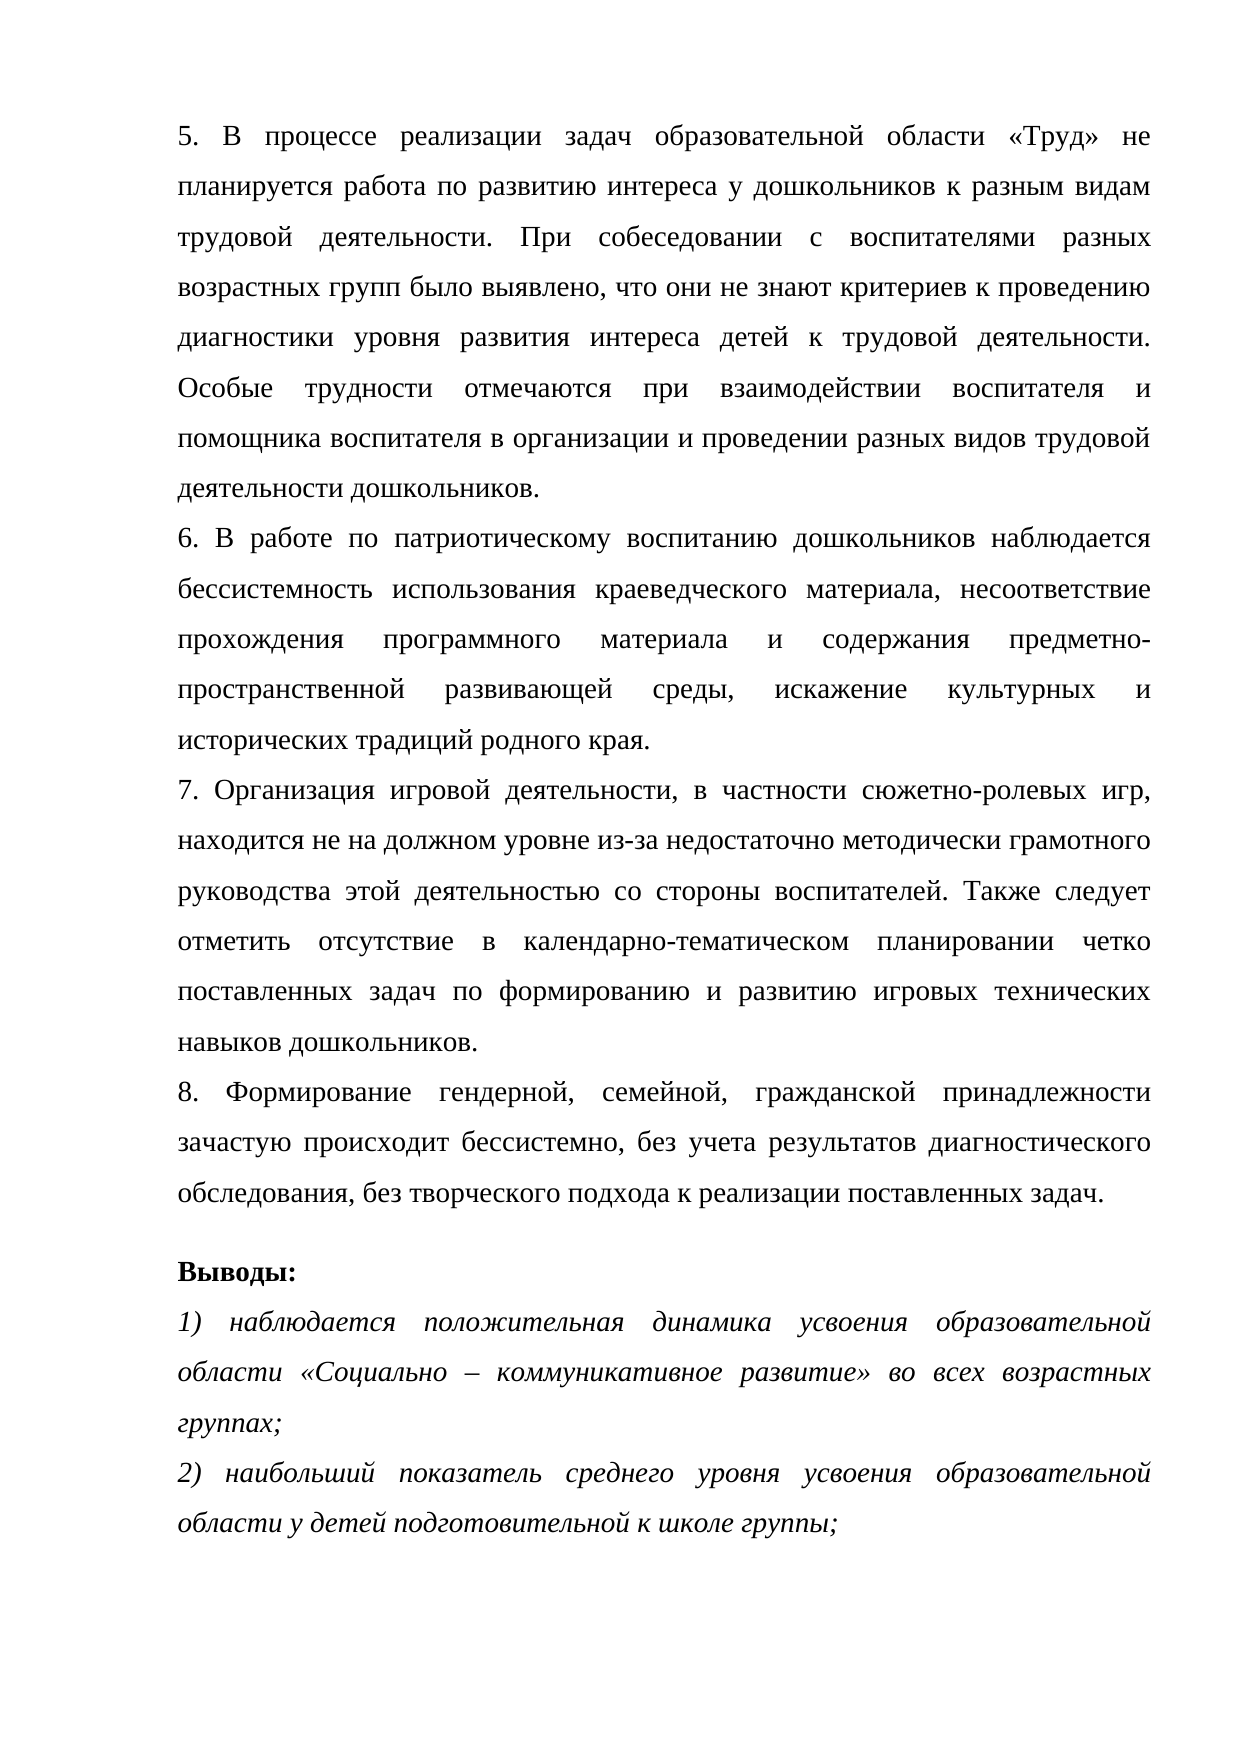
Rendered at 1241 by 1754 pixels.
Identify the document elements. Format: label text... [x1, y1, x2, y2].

text 5. В процессе реализации задач образовательной области «Труд» не планируется работа по развитию интереса у дошкольников к разным видам трудовой деятельности. При собеседовании с воспитателями разных возрастных групп было выявлено, что они не знают критериев к проведению диагностики уровня развития интереса детей к трудовой деятельности. Особые трудности отмечаются при взаимодействии воспитателя и помощника воспитателя в организации и проведении разных видов трудовой деятельности дошкольников. [177, 118, 1152, 504]
text 1) наблюдается положительная динамика усвоения образовательной области «Социально – коммуникативное развитие» во всех возрастных группах; [177, 1304, 1152, 1438]
text 6. В работе по патриотическому воспитанию дошкольников наблюдается бессистемность использования краеведческого материала, несоответствие прохождения программного материала и содержания предметно-пространственной развивающей среды, искажение культурных и исторических традиций родного края. [177, 521, 1152, 755]
text 8. Формирование гендерной, семейной, гражданской принадлежности зачастую происходит бессистемно, без учета результатов диагностического обследования, без творческого подхода к реализации поставленных задач. [177, 1074, 1152, 1208]
text 2) наибольший показатель среднего уровня усвоения образовательной области у детей подготовительной к школе группы; [177, 1455, 1152, 1539]
text Выводы: [177, 1254, 1152, 1287]
text 7. Организация игровой деятельности, в частности сюжетно-ролевых игр, находится не на должном уровне из-за недостаточно методически грамотного руководства этой деятельностью со стороны воспитателей. Также следует отметить отсутствие в календарно-тематическом планировании четко поставленных задач по формированию и развитию игровых технических навыков дошкольников. [177, 772, 1152, 1057]
